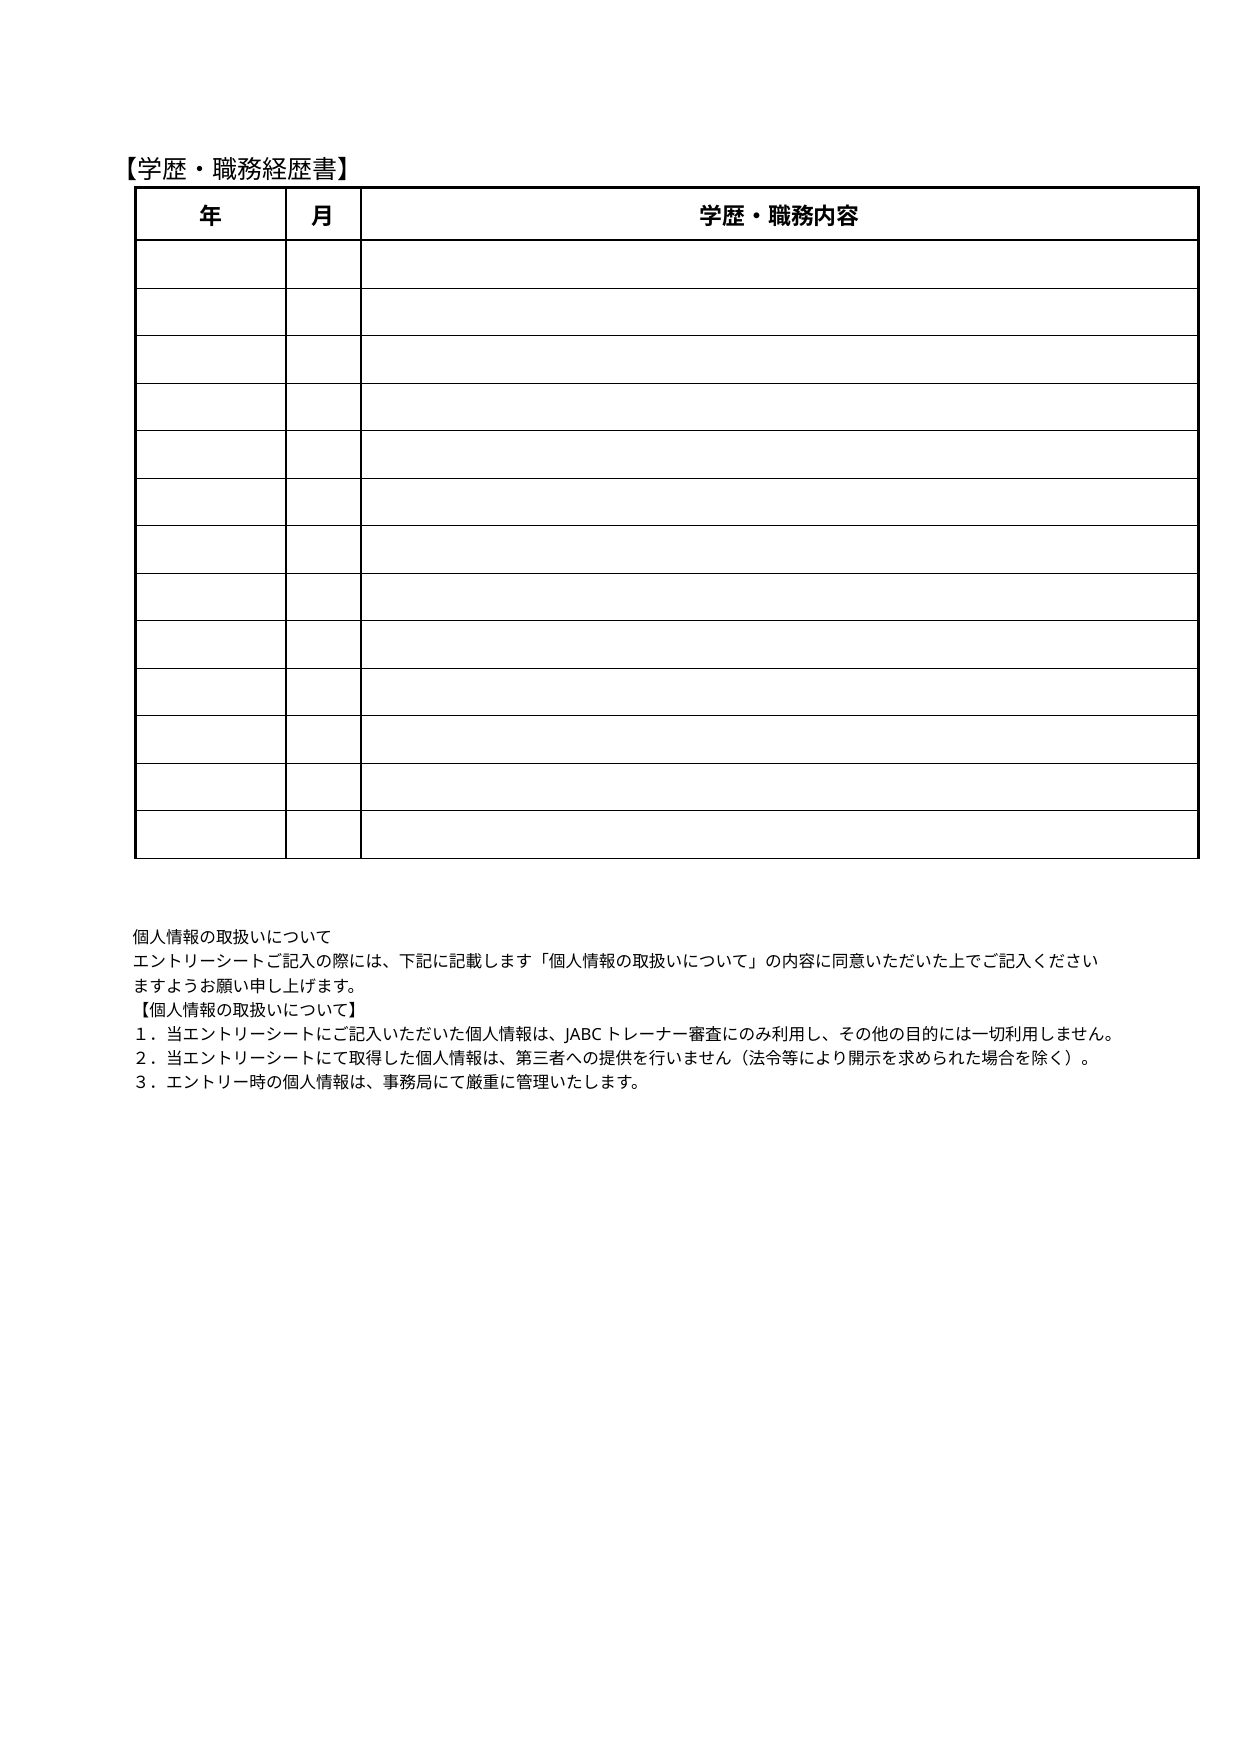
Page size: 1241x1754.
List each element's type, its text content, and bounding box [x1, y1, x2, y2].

table_cell [362, 716, 1197, 763]
table_cell [137, 669, 285, 715]
table_cell [137, 574, 285, 620]
table_cell [362, 336, 1197, 383]
table_cell [137, 241, 285, 288]
table_cell [287, 336, 360, 383]
table_cell [362, 526, 1197, 573]
table_cell [362, 289, 1197, 335]
table_cell [362, 479, 1197, 525]
table_cell [287, 289, 360, 335]
table_cell [287, 716, 360, 763]
table_cell [287, 621, 360, 668]
table_cell [287, 384, 360, 430]
table_cell [362, 431, 1197, 478]
table_cell [362, 241, 1197, 288]
table_cell [362, 669, 1197, 715]
table_cell [137, 811, 285, 858]
table_cell [362, 621, 1197, 668]
table_cell [137, 384, 285, 430]
table_cell [287, 574, 360, 620]
table_header 月 [287, 189, 360, 239]
table_cell [362, 811, 1197, 858]
table_cell [287, 241, 360, 288]
table_cell [287, 669, 360, 715]
table_cell [287, 431, 360, 478]
table_cell [362, 384, 1197, 430]
table_cell [287, 526, 360, 573]
table_header 学歴・職務内容 [362, 189, 1197, 239]
table_cell [362, 764, 1197, 810]
table_cell [137, 526, 285, 573]
table_header 年 [137, 189, 285, 239]
table_cell [137, 289, 285, 335]
text 【学歴・職務経歴書】 [112, 150, 1128, 186]
table_cell [137, 431, 285, 478]
table_cell [137, 479, 285, 525]
table_cell [137, 336, 285, 383]
table_cell [137, 621, 285, 668]
table_cell [137, 716, 285, 763]
table_cell [287, 479, 360, 525]
table_cell [287, 764, 360, 810]
table_cell [137, 764, 285, 810]
table_cell [362, 574, 1197, 620]
table_cell [287, 811, 360, 858]
